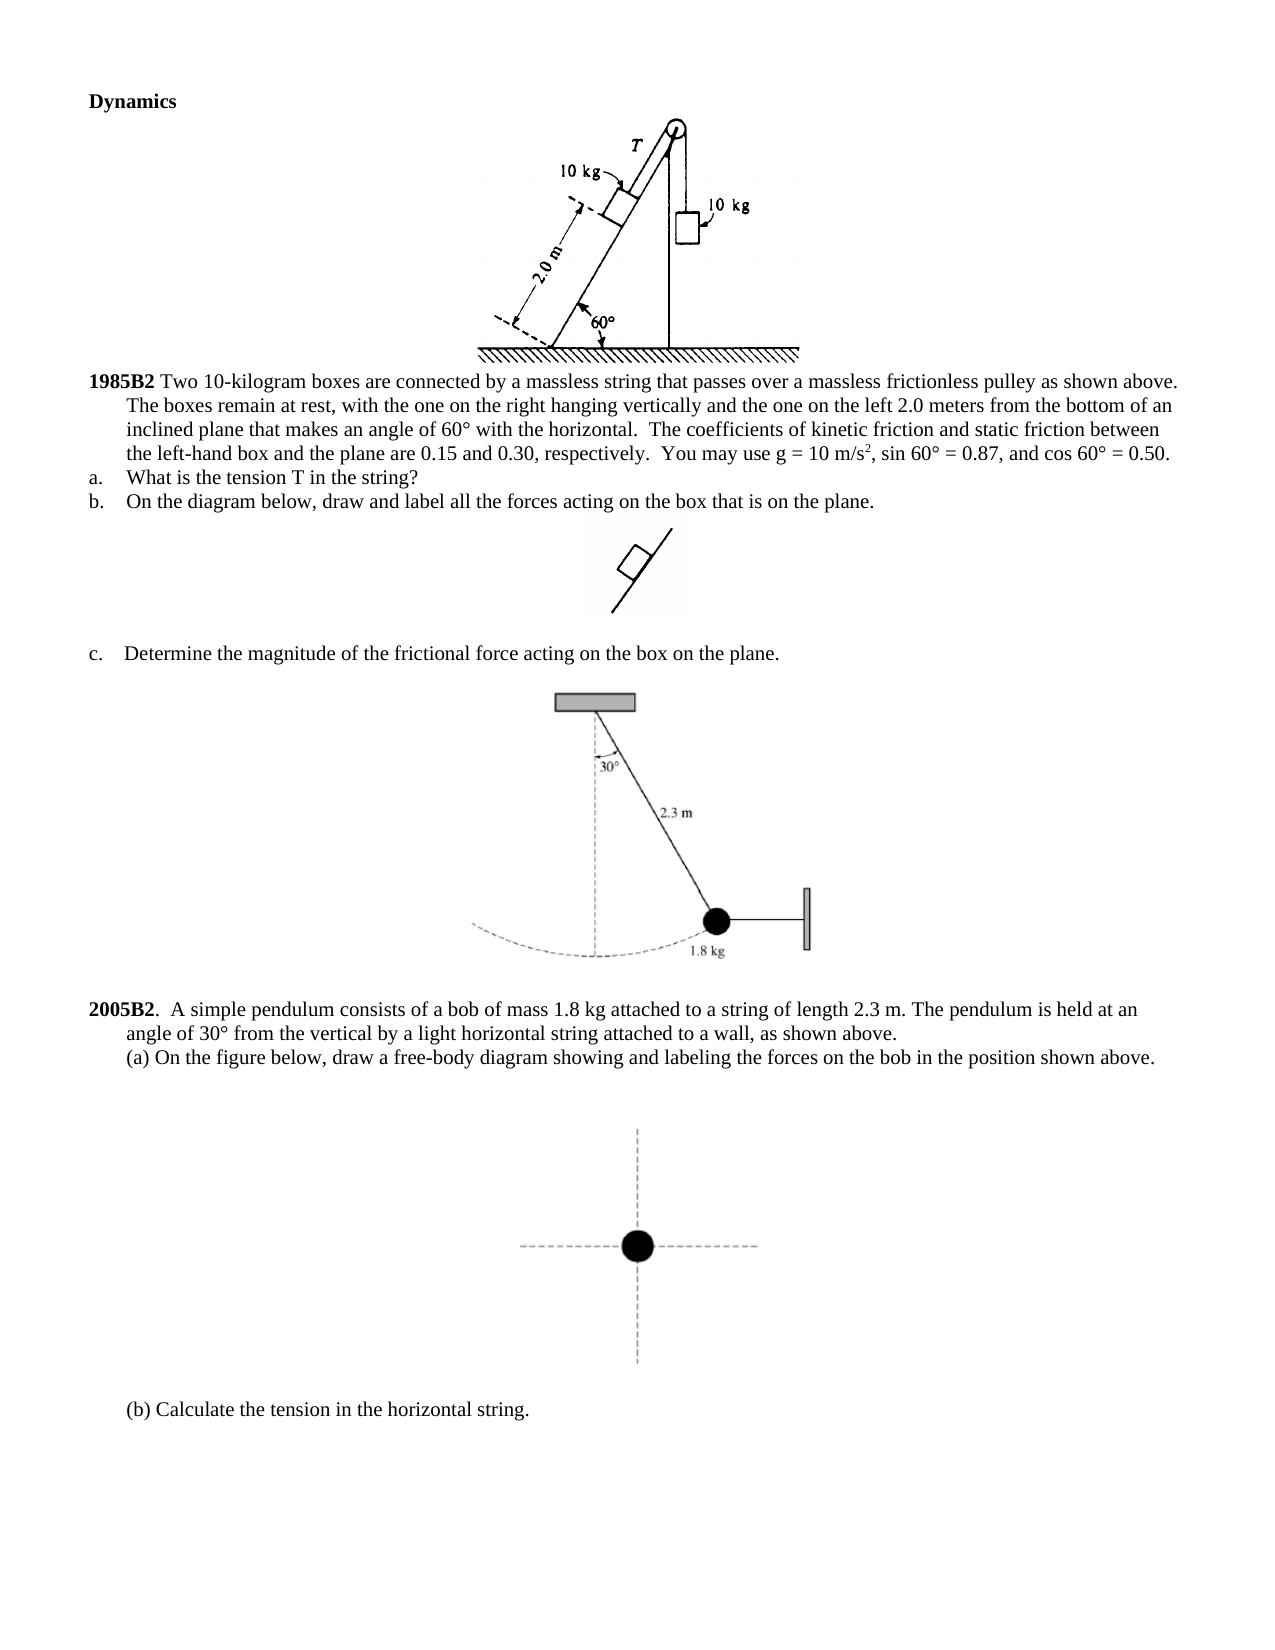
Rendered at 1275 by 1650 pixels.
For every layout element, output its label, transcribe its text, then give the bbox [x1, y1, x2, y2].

text (b) Calculate the tension in the horizontal string. [89, 1397, 1186, 1421]
picture [582, 513, 693, 617]
text b. On the diagram below, draw and label all the forces acting on the box that is on the plane. [89, 489, 1186, 513]
text 2005B2. A simple pendulum consists of a bob of mass 1.8 kg attached to a string of length 2.3 m. The pendulum is held at an angle of 30° from the vertical by a light horizontal string attached to a wall, as shown above. [89, 997, 1186, 1045]
picture [452, 688, 823, 973]
picture [470, 112, 805, 369]
text c. Determine the magnitude of the frictional force acting on the box on the plane. [89, 641, 1186, 664]
text a. What is the tension T in the string? [89, 465, 1186, 489]
text 1985B2 Two 10-kilogram boxes are connected by a massless string that passes over a massless frictionless pulley as shown above. The boxes remain at rest, with the one on the right hanging vertically and the one on the left 2.0 meters from the bottom of an inclined plane that makes an angle of 60° with the horizontal. The coefficients of kinetic friction and static friction between the left-hand box and the plane are 0.15 and 0.30, respectively. You may use g = 10 m/s2, sin 60° = 0.87, and cos 60° = 0.50. [89, 369, 1186, 465]
text (a) On the figure below, draw a free-body diagram showing and labeling the forces on the bob in the position shown above. [89, 1045, 1186, 1069]
text Dynamics [89, 89, 1186, 113]
picture [506, 1117, 769, 1374]
